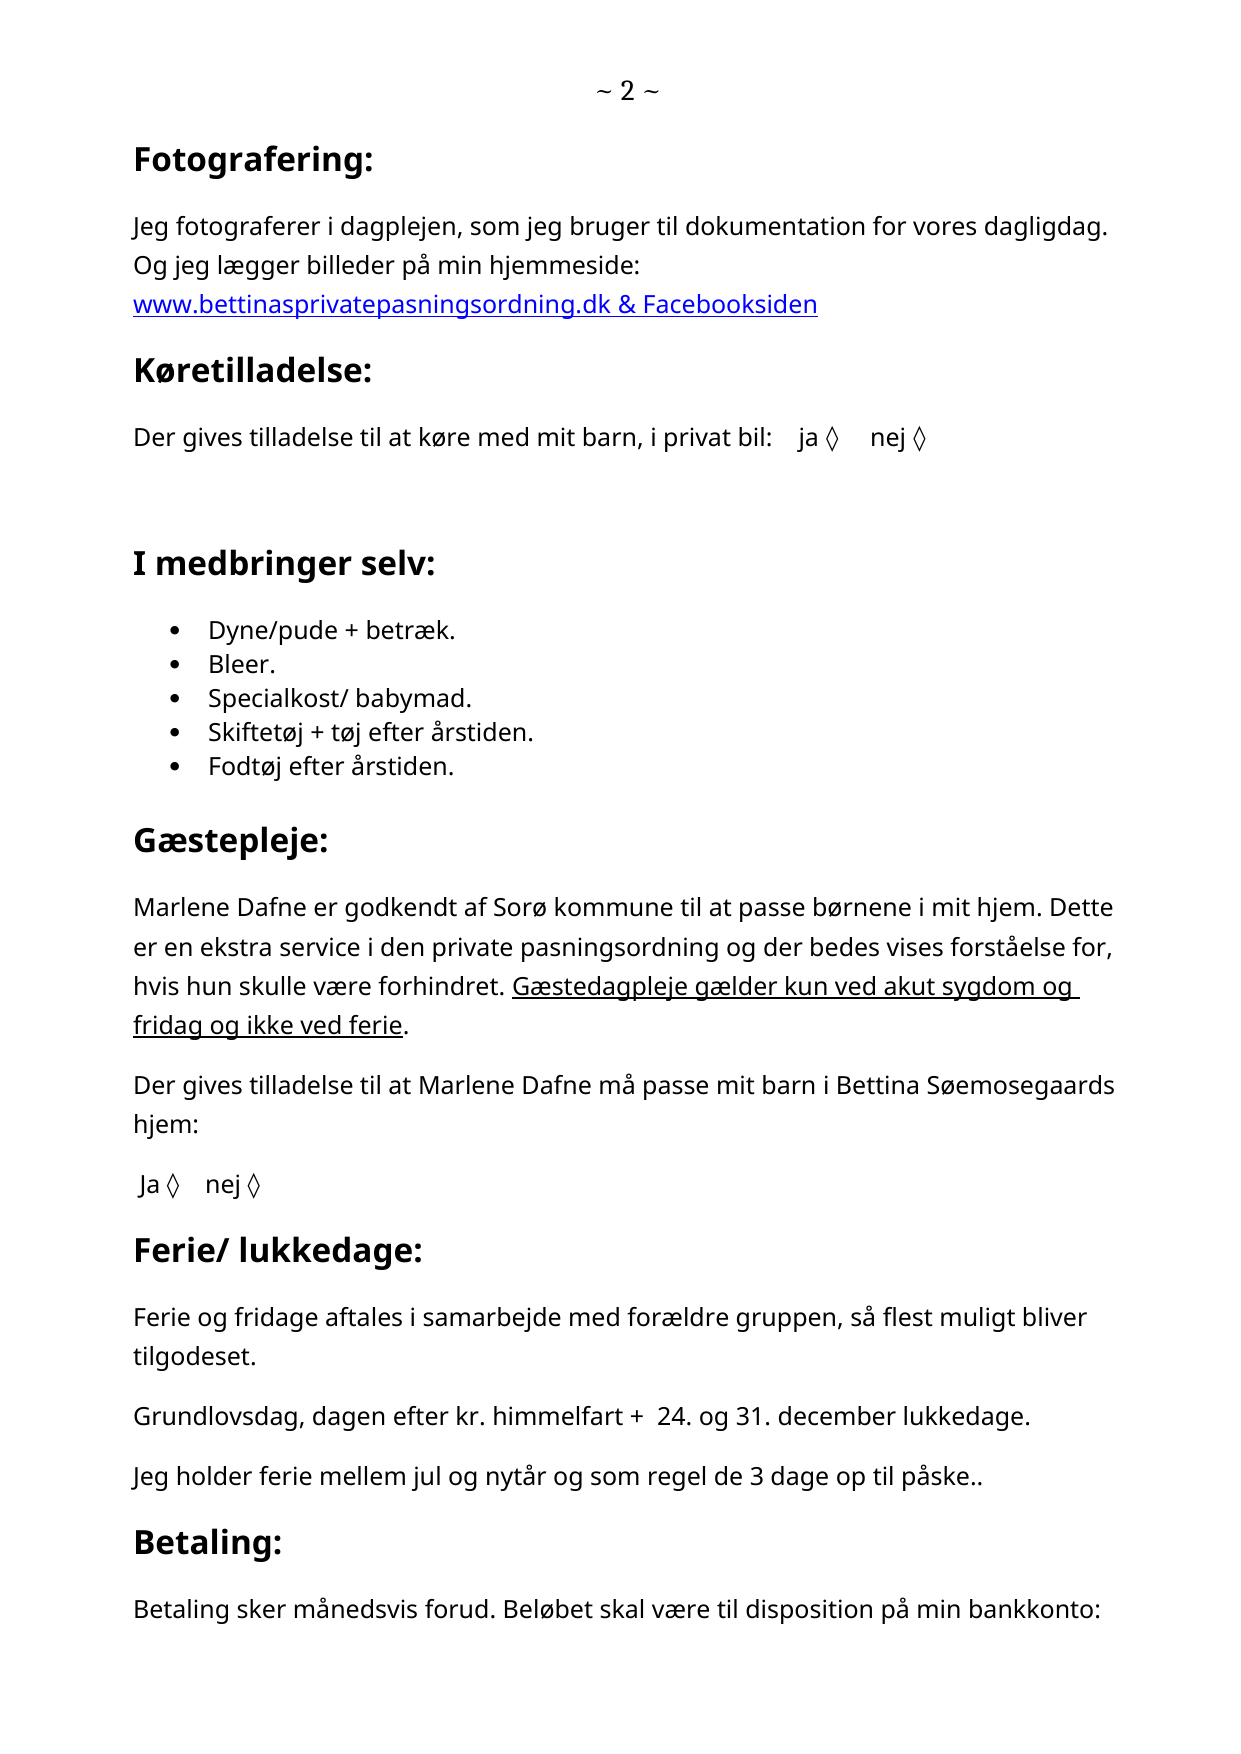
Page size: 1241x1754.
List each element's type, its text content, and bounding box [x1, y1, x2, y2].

text I medbringer selv: [133, 540, 1122, 585]
text Ferie og fridage aftales i samarbejde med forældre gruppen, så flest muligt bliver tilgodeset. [133, 1300, 1122, 1373]
text Jeg fotograferer i dagplejen, som jeg bruger til dokumentation for vores dagligdag. Og jeg lægger billeder på min hjemmeside: www.bettinasprivatepasningsordning.dk & Facebooksiden [133, 208, 1122, 321]
list Specialkost/ babymad. [170, 681, 1122, 715]
text Betaling: [133, 1519, 1122, 1564]
text Ferie/ lukkedage: [133, 1227, 1122, 1272]
list Fodtøj efter årstiden. [170, 749, 1122, 783]
text Køretilladelse: [133, 347, 1122, 392]
list Dyne/pude + betræk. [170, 613, 1122, 647]
text Ja ◊ nej ◊ [133, 1167, 1122, 1201]
list Skiftetøj + tøj efter årstiden. [170, 715, 1122, 749]
text Grundlovsdag, dagen efter kr. himmelfart + 24. og 31. december lukkedage. [133, 1399, 1122, 1433]
text Betaling sker månedsvis forud. Beløbet skal være til disposition på min bankkonto: [133, 1592, 1122, 1626]
text Fotografering: [133, 135, 1122, 181]
text Jeg holder ferie mellem jul og nytår og som regel de 3 dage op til påske.. [133, 1459, 1122, 1493]
list Bleer. [170, 647, 1122, 681]
text Gæstepleje: [133, 817, 1122, 862]
text Marlene Dafne er godkendt af Sorø kommune til at passe børnene i mit hjem. Dette er en ekstra service i den private pasningsordning og der bedes vises forståelse for, hvis hun skulle være forhindret. Gæstedagpleje gælder kun ved akut sygdom og fridag og ikke ved ferie. [133, 890, 1122, 1042]
text Der gives tilladelse til at køre med mit barn, i privat bil: ja ◊ nej ◊ [133, 420, 1122, 454]
text Der gives tilladelse til at Marlene Dafne må passe mit barn i Bettina Søemosegaards hjem: [133, 1068, 1122, 1141]
